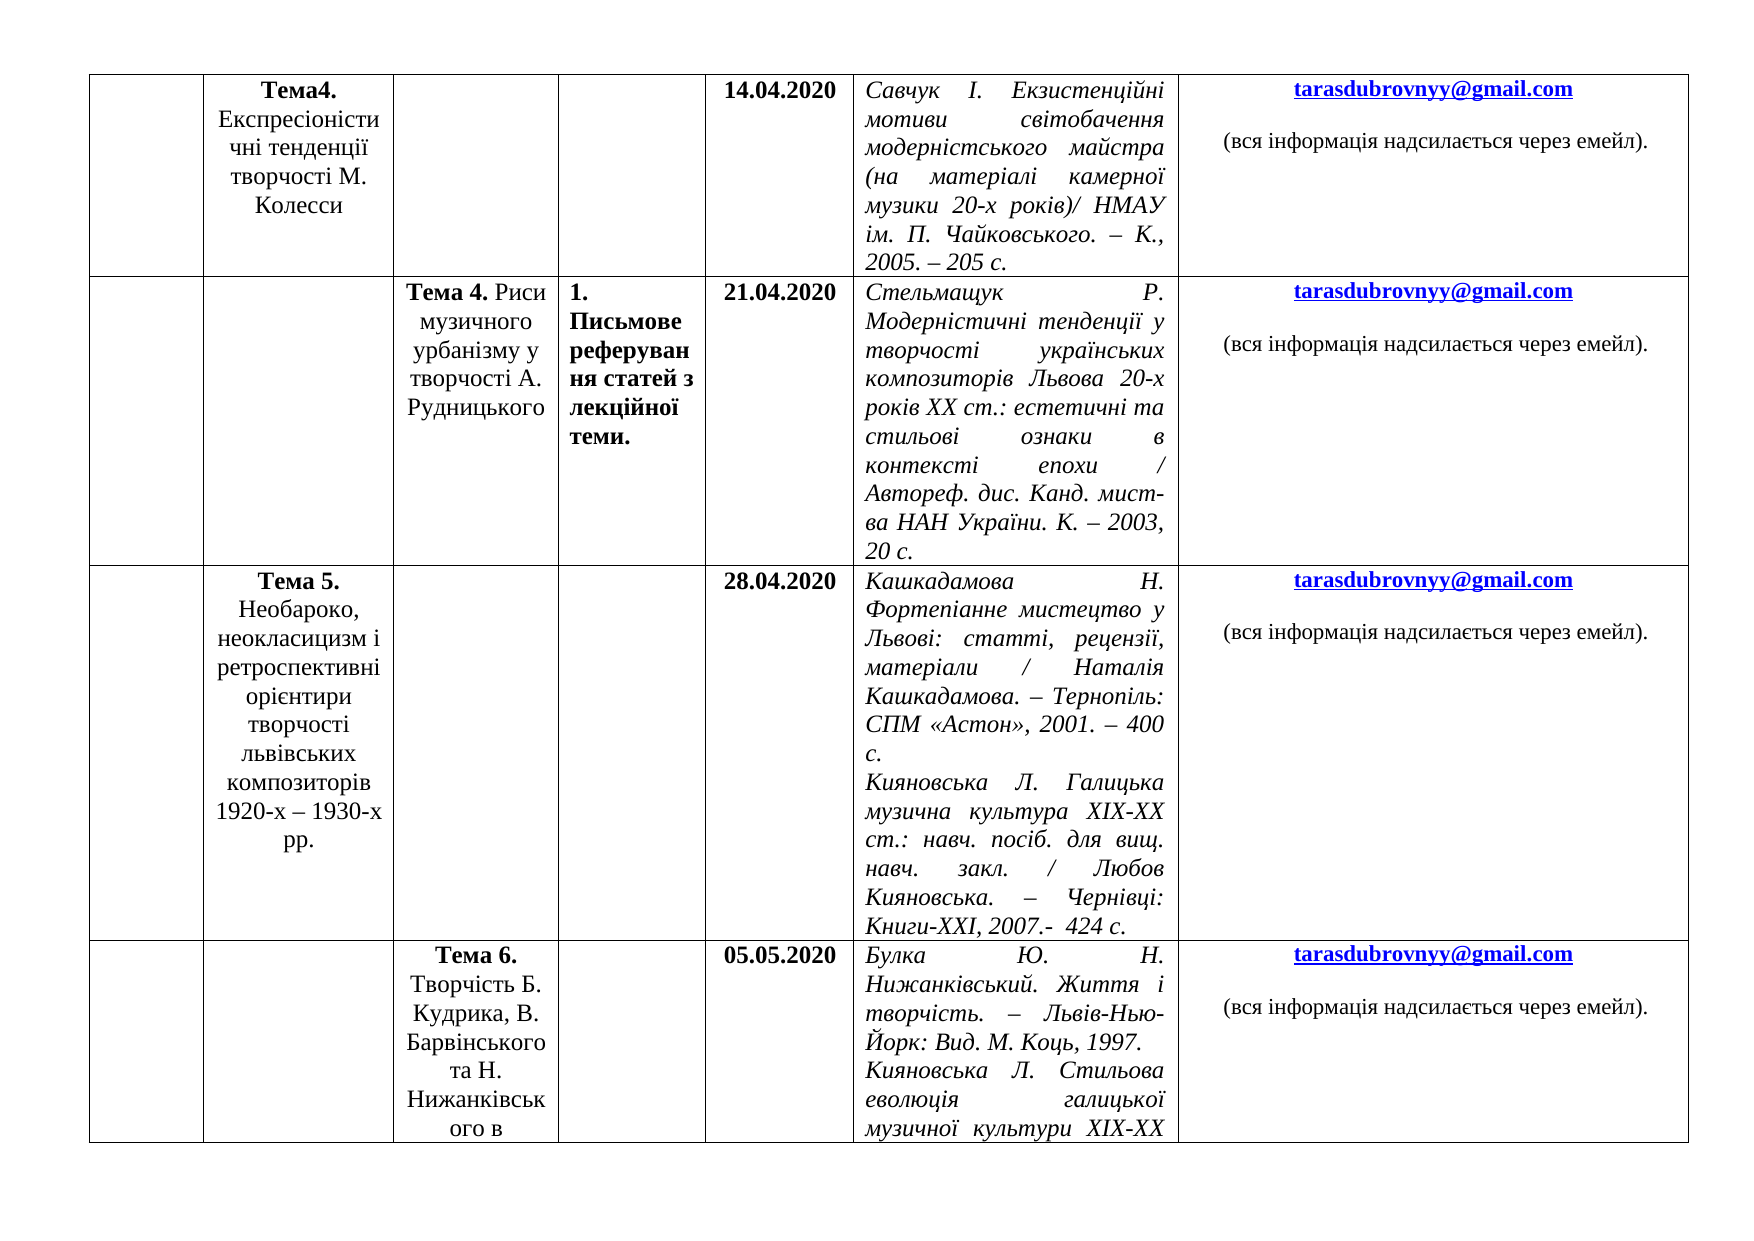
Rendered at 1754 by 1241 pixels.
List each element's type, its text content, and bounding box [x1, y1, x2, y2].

table_cell [90, 566, 203, 939]
table_cell 1. Письмове реферування статей з лекційної теми. [559, 277, 705, 565]
table_cell [394, 75, 558, 276]
table_cell tarasdubrovnyy@gmail.com (вся інформація надсилається через емейл). [1179, 566, 1688, 939]
table_cell Кашкадамова Н. Фортепіанне мистецтво у Львові: статті, рецензії, матеріали / Наталія Кашкадамова. – Тернопіль: СПМ «Астон», 2001. – 400 с. Кияновська Л. Галицька музична культура ХІХ-ХХ ст.: навч. посіб. для вищ. навч. закл. / Любов Кияновська. – Чернівці: Книги-ХХІ, 2007.- 424 с. [854, 566, 1178, 939]
table_cell [559, 566, 705, 939]
table_cell Савчук І. Екзистенційні мотиви світобачення модерністського майстра (на матеріалі камерної музики 20-х років)/ НМАУ ім. П. Чайковського. – К., 2005. – 205 с. [854, 75, 1178, 276]
table_cell Тема4. Експресіоністичні тенденції творчості М. Колесси [204, 75, 393, 276]
table_cell [90, 941, 203, 1142]
table_cell Тема 4. Риси музичного урбанізму у творчості А. Рудницького [394, 277, 558, 565]
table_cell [1179, 941, 1688, 1142]
table_cell 05.05.2020 [706, 941, 853, 1142]
table_cell [204, 277, 393, 565]
table_cell 14.04.2020 [706, 75, 853, 276]
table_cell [394, 941, 558, 1142]
table_cell 28.04.2020 [706, 566, 853, 939]
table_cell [854, 941, 1178, 1142]
table_cell [90, 277, 203, 565]
table_cell [559, 941, 705, 1142]
table_cell [394, 566, 558, 939]
table_cell [559, 75, 705, 276]
table_cell [204, 941, 393, 1142]
table_cell [90, 75, 203, 276]
table_cell Стельмащук Р. Модерністичні тенденції у творчості українських композиторів Львова 20-х років ХХ ст.: естетичні та стильові ознаки в контексті епохи / Автореф. дис. Канд. мист-ва НАН України. К. – 2003, 20 с. [854, 277, 1178, 565]
table_cell Тема 5. Необароко, неокласицизм і ретроспективні орієнтири творчості львівських композиторів 1920-х – 1930-х рр. [204, 566, 393, 939]
table_cell 21.04.2020 [706, 277, 853, 565]
table_cell tarasdubrovnyy@gmail.com (вся інформація надсилається через емейл). [1179, 277, 1688, 565]
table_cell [1179, 75, 1688, 276]
